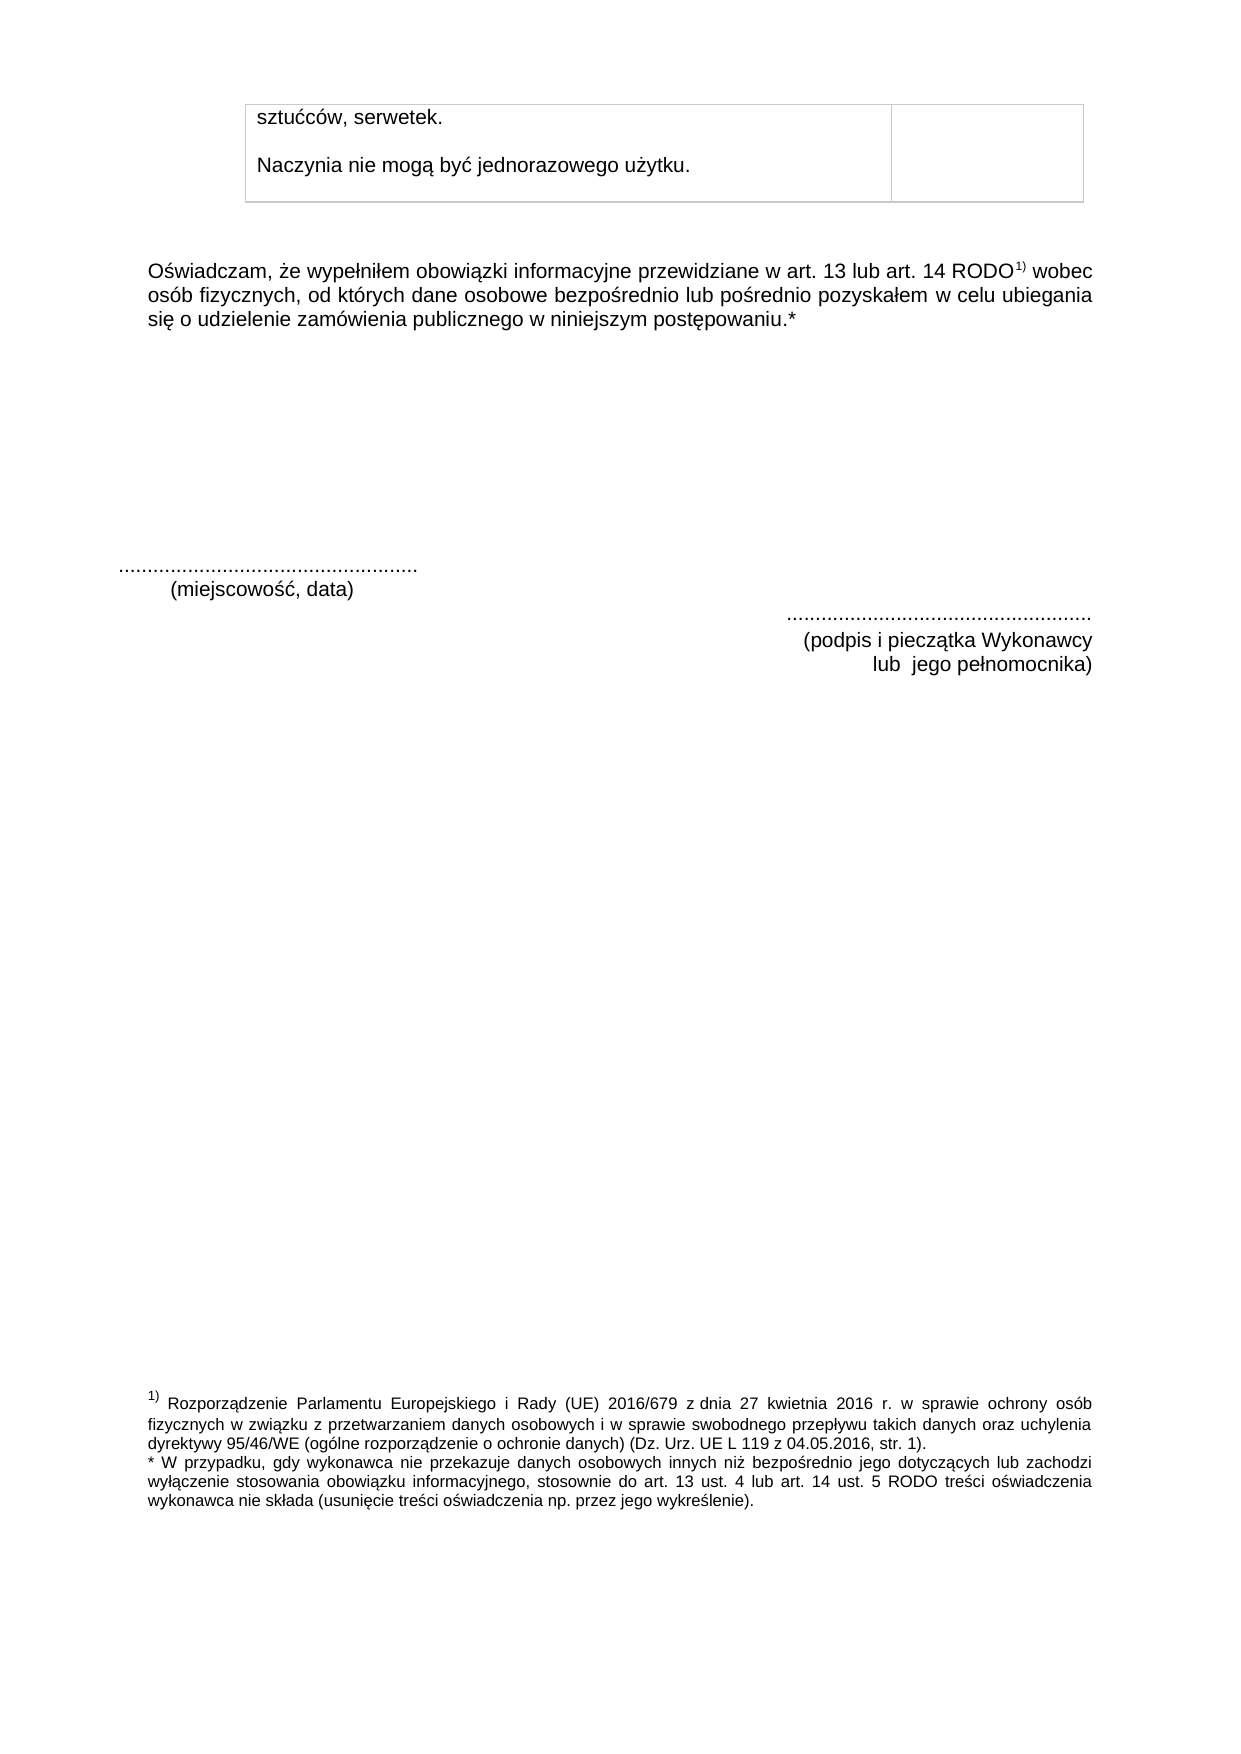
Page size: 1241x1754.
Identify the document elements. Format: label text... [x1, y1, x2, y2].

text .................................................... [118, 553, 1093, 577]
text (podpis i pieczątka Wykonawcy [148, 628, 1093, 652]
table_cell [892, 105, 1083, 201]
text (miejscowość, data) [118, 577, 1093, 601]
text Oświadczam, że wypełniłem obowiązki informacyjne przewidziane w art. 13 lub art. 14 RODO1) wobec osób fizycznych, od których dane osobowe bezpośrednio lub pośrednio pozyskałem w celu ubiegania się o udzielenie zamówienia publicznego w niniejszym postępowaniu.* [148, 259, 1093, 355]
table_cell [246, 105, 891, 201]
text ..................................................... [148, 601, 1093, 624]
text lub jego pełnomocnika) [148, 652, 1093, 676]
text * W przypadku, gdy wykonawca nie przekazuje danych osobowych innych niż bezpośrednio jego dotyczących lub zachodzi wyłączenie stosowania obowiązku informacyjnego, stosownie do art. 13 ust. 4 lub art. 14 ust. 5 RODO treści oświadczenia wykonawca nie składa (usunięcie treści oświadczenia np. przez jego wykreślenie). [148, 1453, 1093, 1510]
text 1) Rozporządzenie Parlamentu Europejskiego i Rady (UE) 2016/679 z dnia 27 kwietnia 2016 r. w sprawie ochrony osób fizycznych w związku z przetwarzaniem danych osobowych i w sprawie swobodnego przepływu takich danych oraz uchylenia dyrektywy 95/46/WE (ogólne rozporządzenie o ochronie danych) (Dz. Urz. UE L 119 z 04.05.2016, str. 1). [148, 1388, 1093, 1453]
